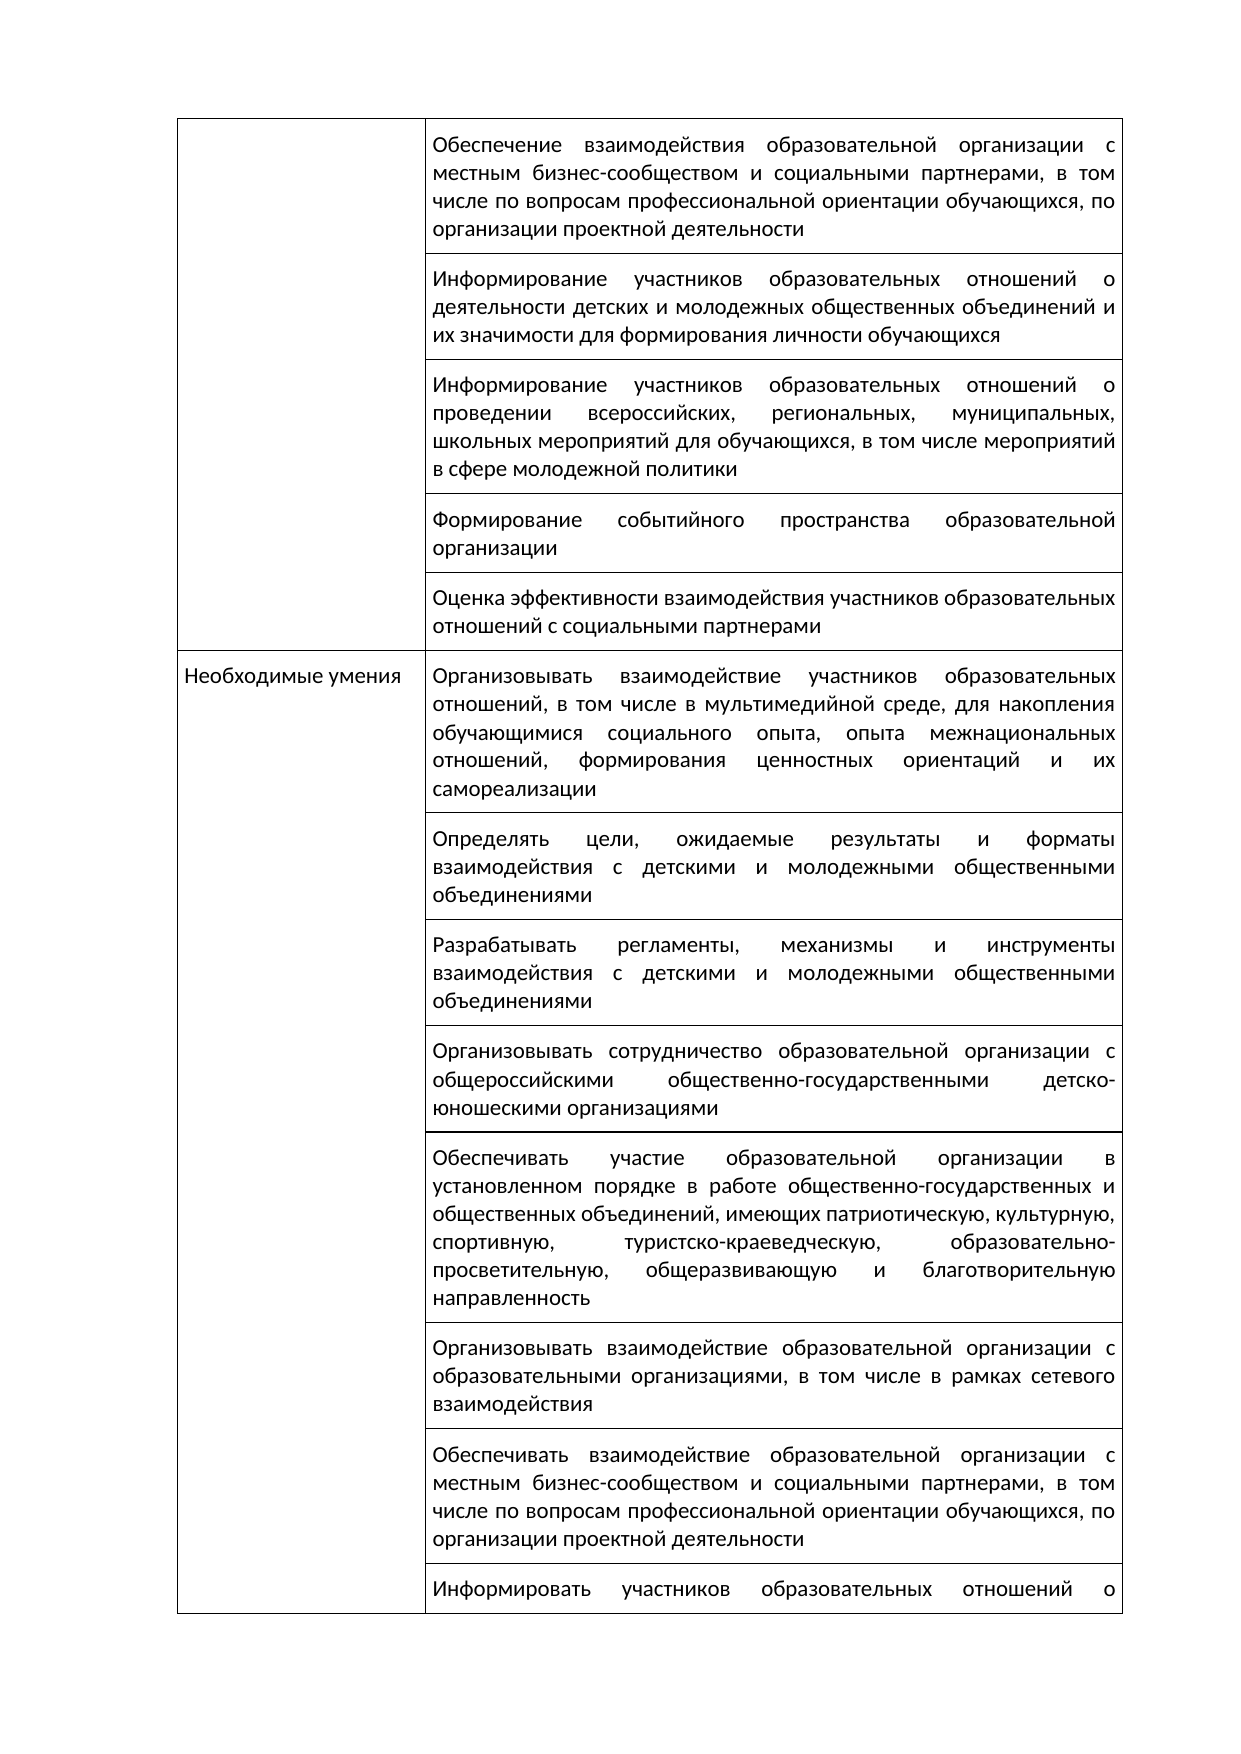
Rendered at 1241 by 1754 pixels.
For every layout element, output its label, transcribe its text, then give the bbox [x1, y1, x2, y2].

table_cell Оценка эффективности взаимодействия участников образовательных отношений с социальными партнерами [426, 573, 1122, 650]
table_cell Обеспечивать взаимодействие образовательной организации с местным бизнес-сообществом и социальными партнерами, в том числе по вопросам профессиональной ориентации обучающихся, по организации проектной деятельности [426, 1429, 1122, 1562]
table_cell Определять цели, ожидаемые результаты и форматы взаимодействия с детскими и молодежными общественными объединениями [426, 813, 1122, 919]
table_cell Организовывать сотрудничество образовательной организации с общероссийскими общественно-государственными детско-юношескими организациями [426, 1026, 1122, 1131]
table_cell Необходимые умения [178, 651, 425, 1613]
table_cell Обеспечение взаимодействия образовательной организации с местным бизнес-сообществом и социальными партнерами, в том числе по вопросам профессиональной ориентации обучающихся, по организации проектной деятельности [426, 119, 1122, 252]
table_cell Информирование участников образовательных отношений о деятельности детских и молодежных общественных объединений и их значимости для формирования личности обучающихся [426, 254, 1122, 359]
table_cell Организовывать взаимодействие участников образовательных отношений, в том числе в мультимедийной среде, для накопления обучающимися социального опыта, опыта межнациональных отношений, формирования ценностных ориентаций и их самореализации [426, 651, 1122, 812]
table_cell Организовывать взаимодействие образовательной организации с образовательными организациями, в том числе в рамках сетевого взаимодействия [426, 1323, 1122, 1428]
table_cell Формирование событийного пространства образовательной организации [426, 494, 1122, 572]
table_cell Обеспечивать участие образовательной организации в установленном порядке в работе общественно-государственных и общественных объединений, имеющих патриотическую, культурную, спортивную, туристско-краеведческую, образовательно-просветительную, общеразвивающую и благотворительную направленность [426, 1133, 1122, 1322]
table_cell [426, 1564, 1122, 1613]
table_cell Разрабатывать регламенты, механизмы и инструменты взаимодействия с детскими и молодежными общественными объединениями [426, 920, 1122, 1025]
table_cell Информирование участников образовательных отношений о проведении всероссийских, региональных, муниципальных, школьных мероприятий для обучающихся, в том числе мероприятий в сфере молодежной политики [426, 360, 1122, 493]
